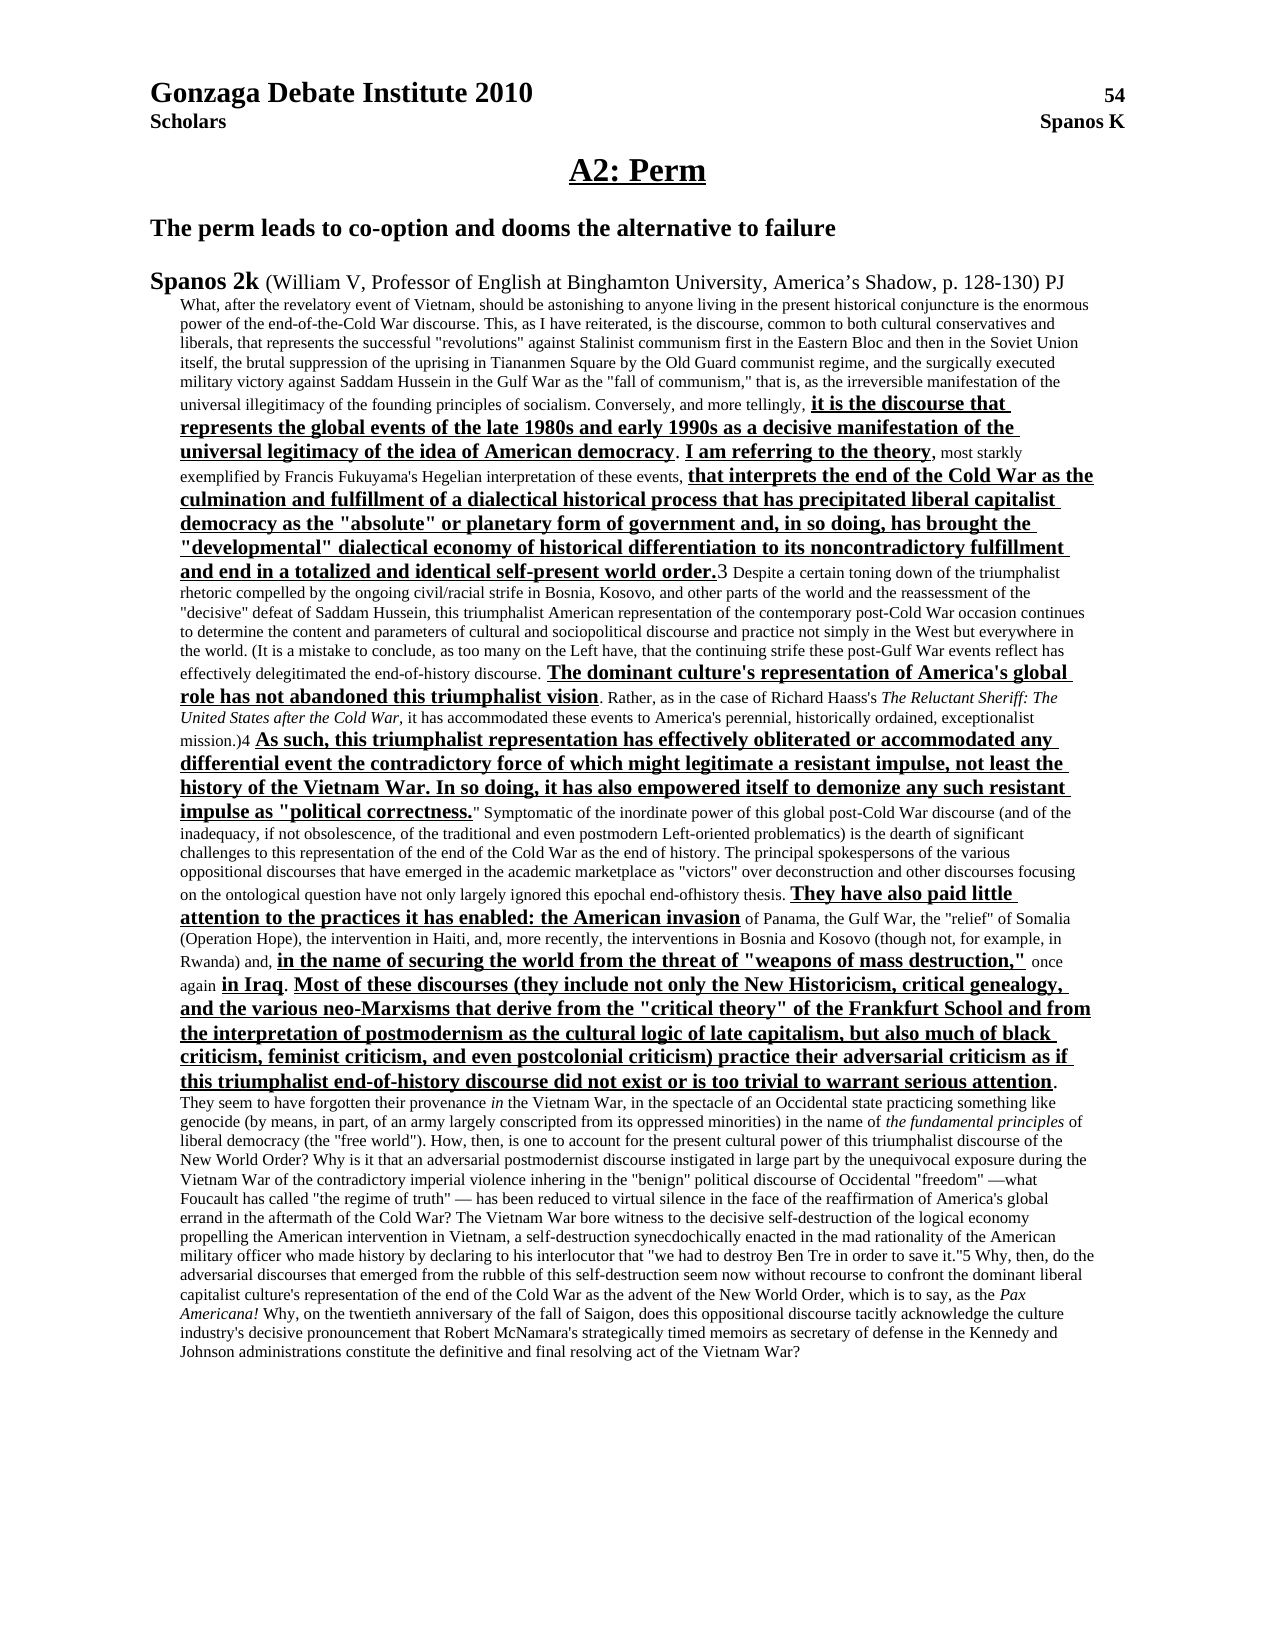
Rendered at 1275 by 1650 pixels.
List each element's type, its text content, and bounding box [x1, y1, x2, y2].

text What, after the revelatory event of Vietnam, should be astonishing to anyone living in the present historical conjuncture is the enormous power of the end-of-the-Cold War discourse. This, as I have reiterated, is the discourse, common to both cultural conservatives and liberals, that represents the successful "revolutions" against Stalinist communism first in the Eastern Bloc and then in the Soviet Union itself, the brutal suppression of the uprising in Tiananmen Square by the Old Guard communist regime, and the surgically executed military victory against Saddam Hussein in the Gulf War as the "fall of communism," that is, as the irreversible manifestation of the universal illegitimacy of the founding principles of socialism. Conversely, and more tellingly, it is the discourse that represents the global events of the late 1980s and early 1990s as a decisive manifestation of the universal legitimacy of the idea of American democracy. I am referring to the theory, most starkly exemplified by Francis Fukuyama's Hegelian interpretation of these events, that interprets the end of the Cold War as the culmination and fulfillment of a dialectical historical process that has precipitated liberal capitalist democracy as the "absolute" or planetary form of government and, in so doing, has brought the "developmental" dialectical economy of historical differentiation to its noncontradictory fulfillment and end in a totalized and identical self-present world order.3 Despite a certain toning down of the triumphalist rhetoric compelled by the ongoing civil/racial strife in Bosnia, Kosovo, and other parts of the world and the reassessment of the "decisive" defeat of Saddam Hussein, this triumphalist American representation of the contemporary post-Cold War occasion continues to determine the content and parameters of cultural and sociopolitical discourse and practice not simply in the West but everywhere in the world. (It is a mistake to conclude, as too many on the Left have, that the continuing strife these post-Gulf War events reflect has effectively delegitimated the end-of-history discourse. The dominant culture's representation of America's global role has not abandoned this triumphalist vision. Rather, as in the case of Richard Haass's The Reluctant Sheriff: The United States after the Cold War, it has accommodated these events to America's perennial, historically ordained, exceptionalist mission.)4 As such, this triumphalist representation has effectively obliterated or accommodated any differential event the contradictory force of which might legitimate a resistant impulse, not least the history of the Vietnam War. In so doing, it has also empowered itself to demonize any such resistant impulse as "political correctness." Symptomatic of the inordinate power of this global post-Cold War discourse (and of the inadequacy, if not obsolescence, of the traditional and even postmodern Left-oriented problematics) is the dearth of significant challenges to this representation of the end of the Cold War as the end of history. The principal spokespersons of the various oppositional discourses that have emerged in the academic marketplace as "victors" over deconstruction and other discourses focusing on the ontological question have not only largely ignored this epochal end-ofhistory thesis. They have also paid little attention to the practices it has enabled: the American invasion of Panama, the Gulf War, the "relief" of Somalia (Operation Hope), the intervention in Haiti, and, more recently, the interventions in Bosnia and Kosovo (though not, for example, in Rwanda) and, in the name of securing the world from the threat of "weapons of mass destruction," once again in Iraq. Most of these discourses (they include not only the New Historicism, critical genealogy, and the various neo-Marxisms that derive from the "critical theory" of the Frankfurt School and from the interpretation of postmodernism as the cultural logic of late capitalism, but also much of black criticism, feminist criticism, and even postcolonial criticism) practice their adversarial criticism as if this triumphalist end-of-history discourse did not exist or is too trivial to warrant serious attention. They seem to have forgotten their provenance in the Vietnam War, in the spectacle of an Occidental state practicing something like genocide (by means, in part, of an army largely conscripted from its oppressed minorities) in the name of the fundamental principles of liberal democracy (the "free world"). How, then, is one to account for the present cultural power of this triumphalist discourse of the New World Order? Why is it that an adversarial postmodernist discourse instigated in large part by the unequivocal exposure during the Vietnam War of the contradictory imperial violence inhering in the "benign" political discourse of Occidental "freedom" —what Foucault has called "the regime of truth" — has been reduced to virtual silence in the face of the reaffirmation of America's global errand in the aftermath of the Cold War? The Vietnam War bore witness to the decisive self-destruction of the logical economy propelling the American intervention in Vietnam, a self-destruction synecdochically enacted in the mad rationality of the American military officer who made history by declaring to his interlocutor that "we had to destroy Ben Tre in order to save it."5 Why, then, do the adversarial discourses that emerged from the rubble of this self-destruction seem now without recourse to confront the dominant liberal capitalist culture's representation of the end of the Cold War as the advent of the New World Order, which is to say, as the Pax Americana! Why, on the twentieth anniversary of the fall of Saigon, does this oppositional discourse tacitly acknowledge the culture industry's decisive pronouncement that Robert McNamara's strategically timed memoirs as secretary of defense in the Kennedy and Johnson administrations constitute the definitive and final resolving act of the Vietnam War? [180, 295, 1095, 1361]
text Spanos 2k (William V, Professor of English at Binghamton University, America’s Shadow, p. 128-130) PJ [150, 266, 1125, 295]
text The perm leads to co-option and dooms the alternative to failure [150, 213, 1125, 242]
title A2: Perm [150, 150, 1125, 188]
